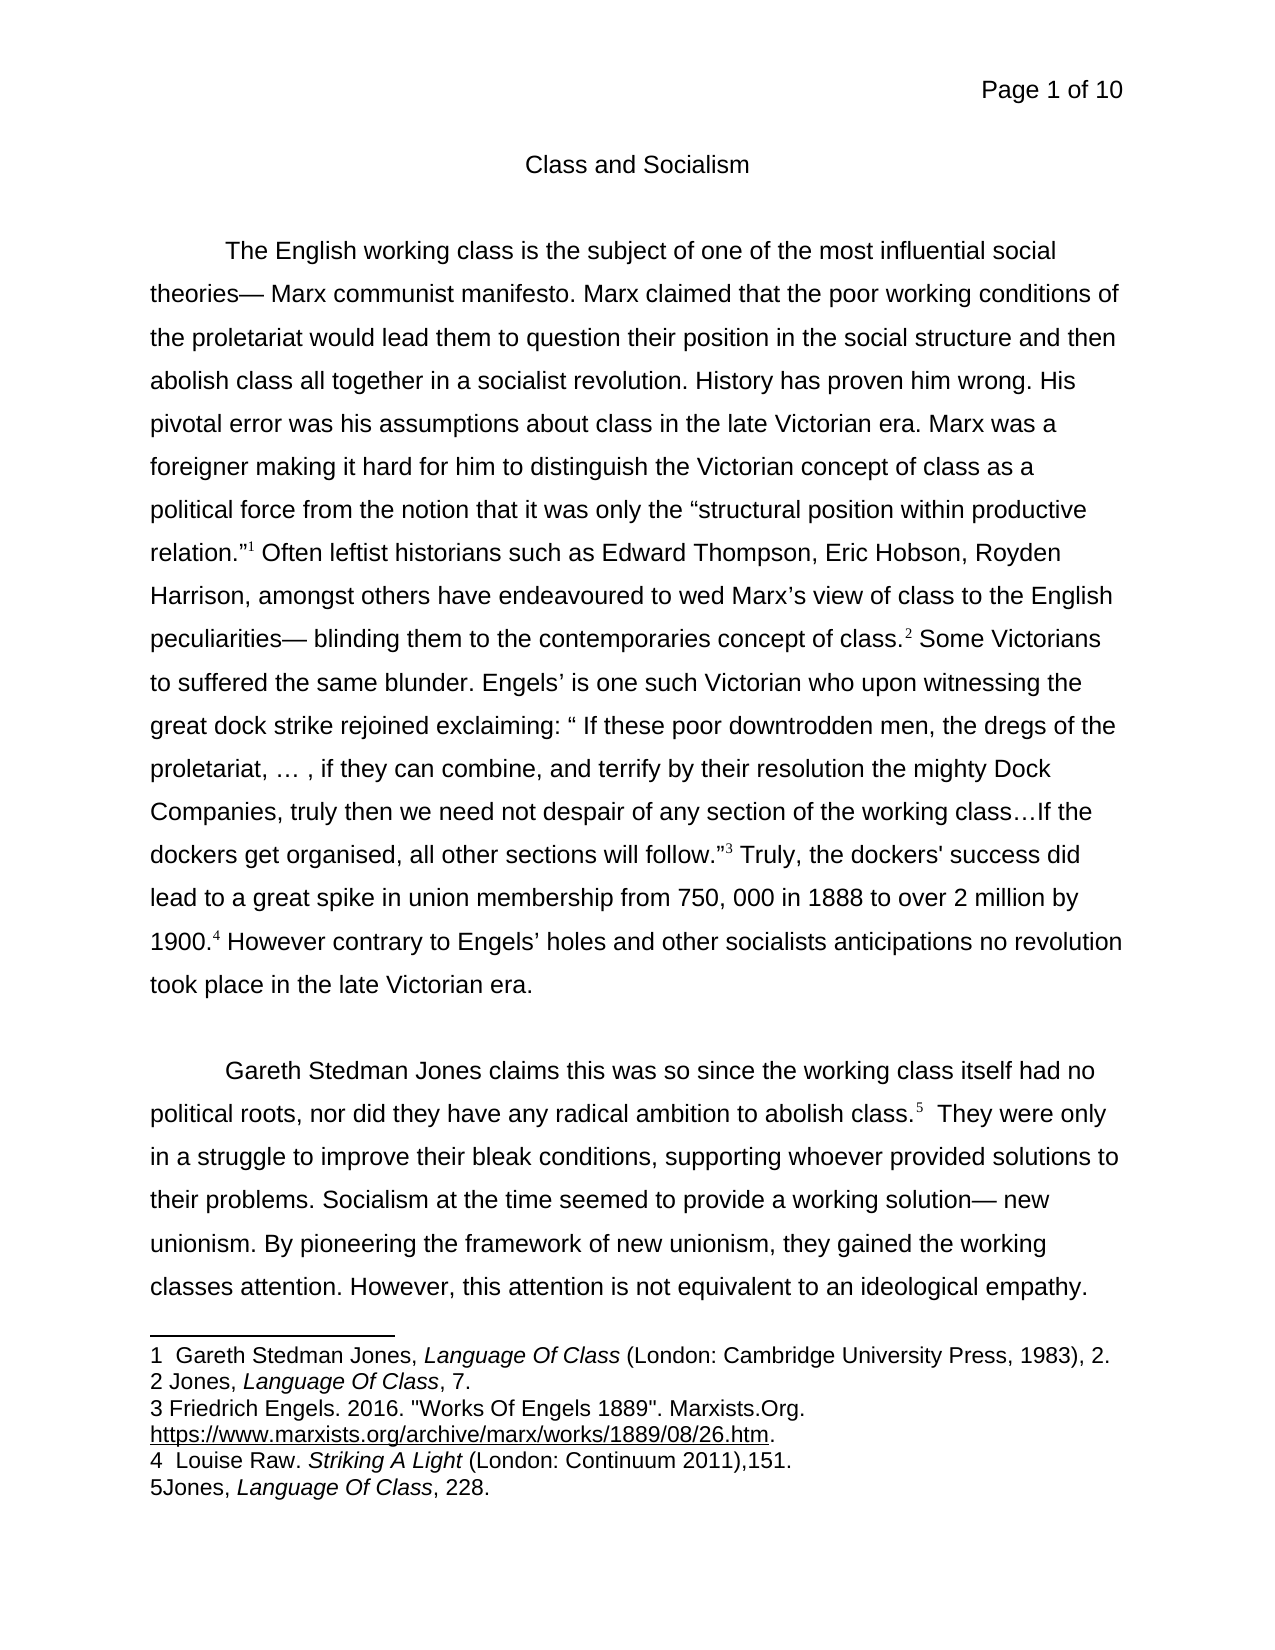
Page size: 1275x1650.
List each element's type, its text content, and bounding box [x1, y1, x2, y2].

text Class and Socialism [150, 150, 1125, 179]
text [150, 1056, 1125, 1301]
text The English working class is the subject of one of the most influential social theories— Marx communist manifesto. Marx claimed that the poor working conditions of the proletariat would lead them to question their position in the social structure and then abolish class all together in a socialist revolution. History has proven him wrong. His pivotal error was his assumptions about class in the late Victorian era. Marx was a foreigner making it hard for him to distinguish the Victorian concept of class as a political force from the notion that it was only the “structural position within productive relation.” Often leftist historians such as Edward Thompson, Eric Hobson, Royden Harrison, amongst others have endeavoured to wed Marx’s view of class to the English peculiarities— blinding them to the contemporaries concept of class. Some Victorians to suffered the same blunder. Engels’ is one such Victorian who upon witnessing the great dock strike rejoined exclaiming: “ If these poor downtrodden men, the dregs of the proletariat, … , if they can combine, and terrify by their resolution the mighty Dock Companies, truly then we need not despair of any section of the working class…If the dockers get organised, all other sections will follow.” Truly, the dockers' success did lead to a great spike in union membership from 750, 000 in 1888 to over 2 million by 1900. However contrary to Engels’ holes and other socialists anticipations no revolution took place in the late Victorian era. [150, 236, 1125, 998]
